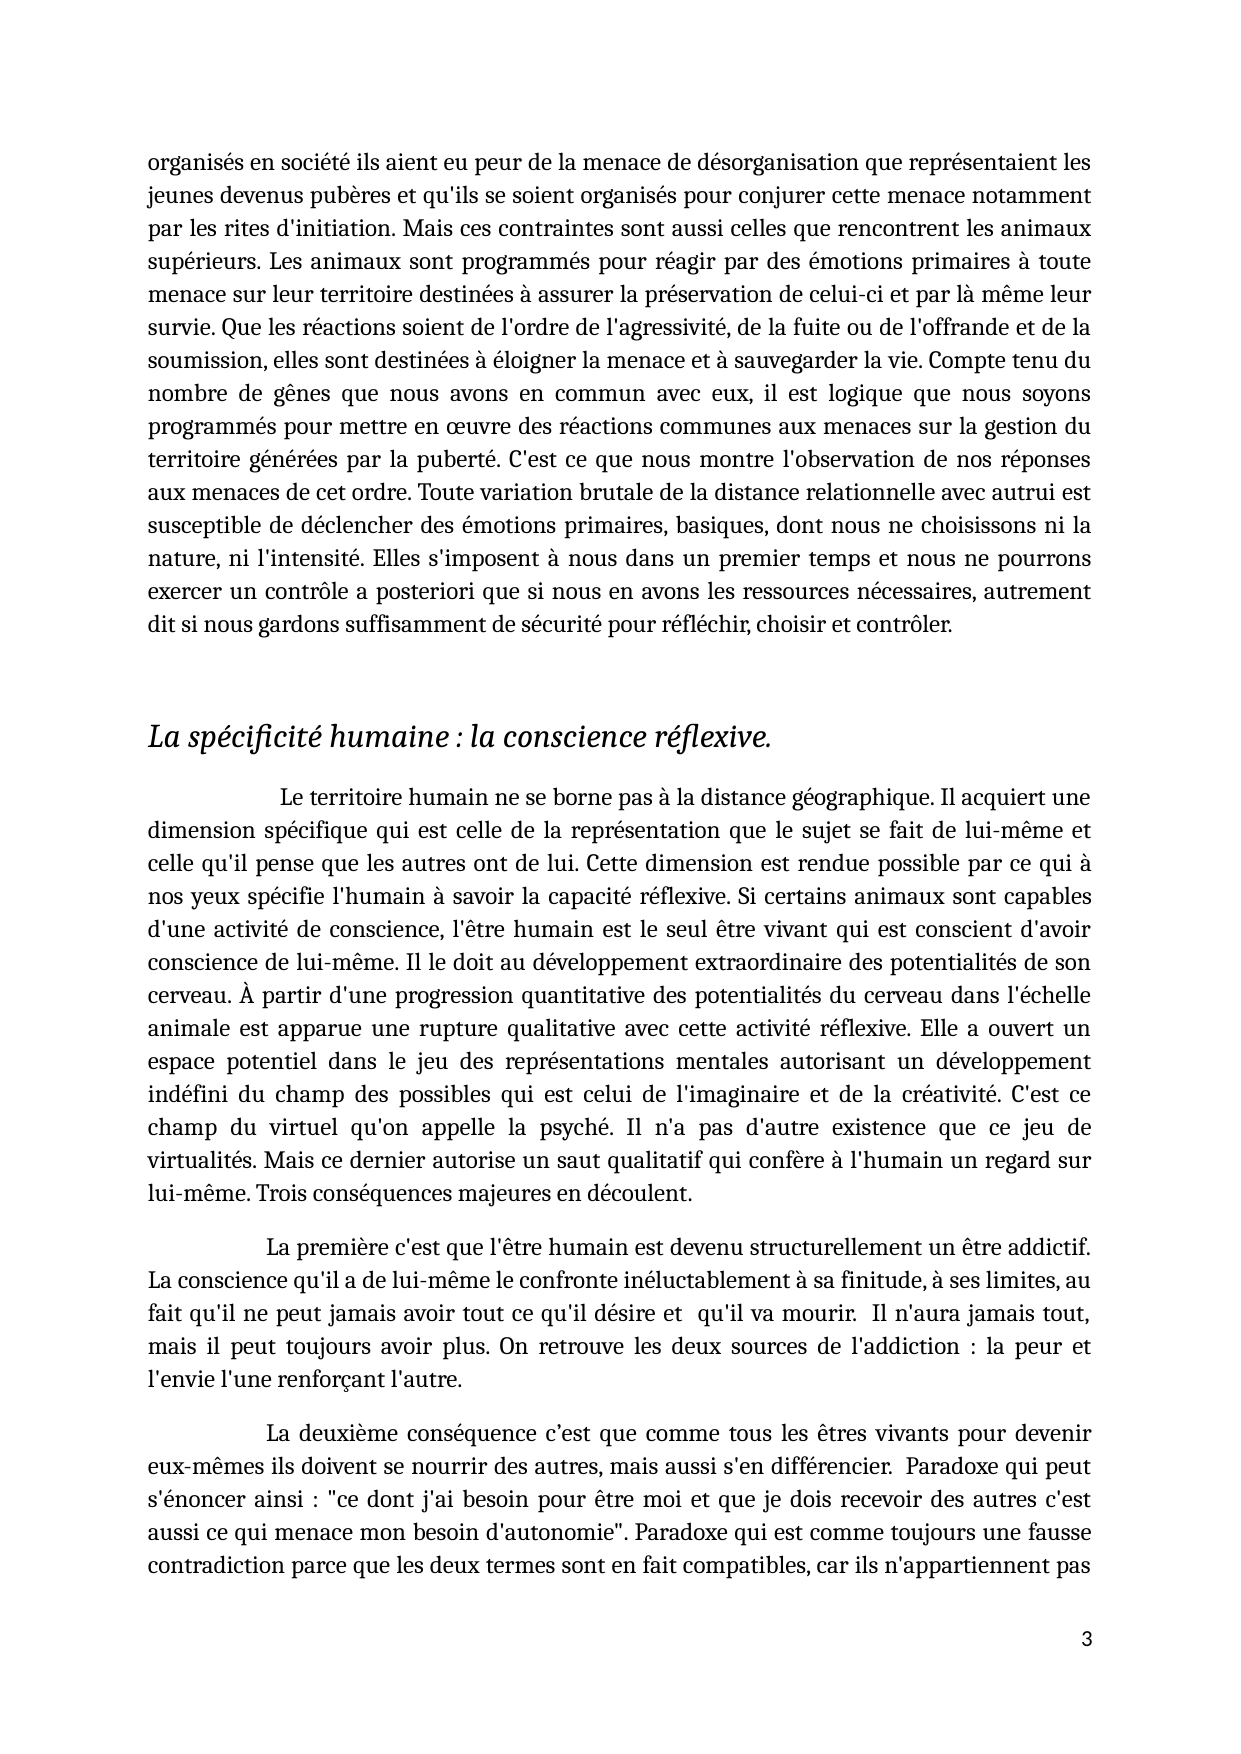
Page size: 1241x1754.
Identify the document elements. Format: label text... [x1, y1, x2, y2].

text La première c'est que l'être humain est devenu structurellement un être addictif. La conscience qu'il a de lui-même le confronte inéluctablement à sa finitude, à ses limites, au fait qu'il ne peut jamais avoir tout ce qu'il désire et qu'il va mourir. Il n'aura jamais tout, mais il peut toujours avoir plus. On retrouve les deux sources de l'addiction : la peur et l'envie l'une renforçant l'autre. [148, 1233, 1093, 1393]
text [148, 148, 1093, 639]
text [148, 1418, 1093, 1579]
text La spécificité humaine : la conscience réflexive. [148, 718, 1093, 756]
text Le territoire humain ne se borne pas à la distance géographique. Il acquiert une dimension spécifique qui est celle de la représentation que le sujet se fait de lui-même et celle qu'il pense que les autres ont de lui. Cette dimension est rendue possible par ce qui à nos yeux spécifie l'humain à savoir la capacité réflexive. Si certains animaux sont capables d'une activité de conscience, l'être humain est le seul être vivant qui est conscient d'avoir conscience de lui-même. Il le doit au développement extraordinaire des potentialités de son cerveau. À partir d'une progression quantitative des potentialités du cerveau dans l'échelle animale est apparue une rupture qualitative avec cette activité réflexive. Elle a ouvert un espace potentiel dans le jeu des représentations mentales autorisant un développement indéfini du champ des possibles qui est celui de l'imaginaire et de la créativité. C'est ce champ du virtuel qu'on appelle la psyché. Il n'a pas d'autre existence que ce jeu de virtualités. Mais ce dernier autorise un saut qualitatif qui confère à l'humain un regard sur lui-même. Trois conséquences majeures en découlent. [148, 782, 1093, 1207]
